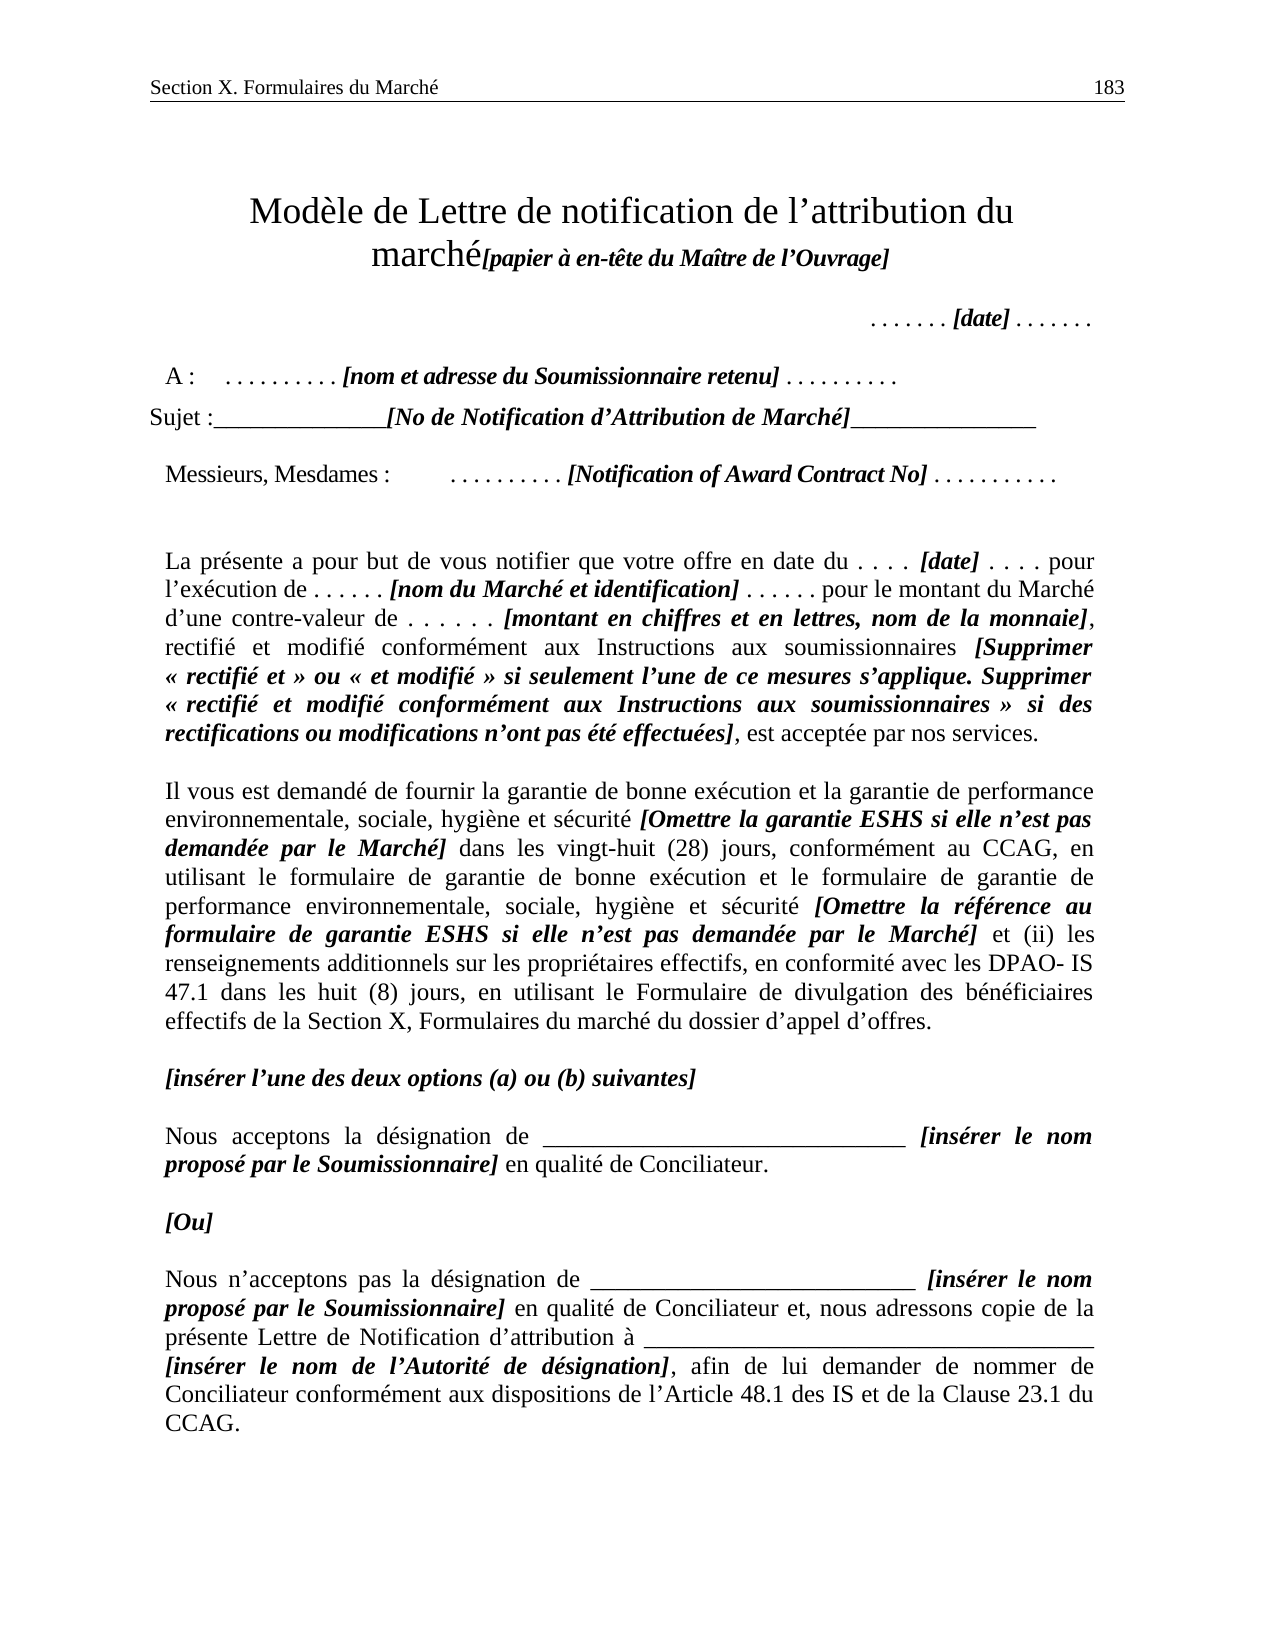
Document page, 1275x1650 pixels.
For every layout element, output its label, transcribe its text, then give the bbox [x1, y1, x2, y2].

text Il vous est demandé de fournir la garantie de bonne exécution et la garantie de performance environnementale, sociale, hygiène et sécurité [Omettre la garantie ESHS si elle n’est pas demandée par le Marché] dans les vingt-huit (28) jours, conformément au CCAG, en utilisant le formulaire de garantie de bonne exécution et le formulaire de garantie de performance environnementale, sociale, hygiène et sécurité [Omettre la référence au formulaire de garantie ESHS si elle n’est pas demandée par le Marché] et (ii) les renseignements additionnels sur les propriétaires effectifs, en conformité avec les DPAO- IS 47.1 dans les huit (8) jours, en utilisant le Formulaire de divulgation des bénéficiaires effectifs de la Section X, Formulaires du marché du dossier d’appel d’offres. [165, 776, 1095, 1034]
text [Ou] [165, 1207, 1095, 1236]
text Modèle de Lettre de notification de l’attribution du marché[papier à en-tête du Maître de l’Ouvrage] [169, 188, 1095, 274]
text Sujet : [No de Notification d’Attribution de Marché] [149, 402, 1125, 431]
text Nous n’acceptons pas la désignation de __________________________ [insérer le nom proposé par le Soumissionnaire] en qualité de Conciliateur et, nous adressons copie de la présente Lettre de Notification d’attribution à ____________________________________ [insérer le nom de l’Autorité de désignation], afin de lui demander de nommer de Conciliateur conformément aux dispositions de l’Article 48.1 des IS et de la Clause 23.1 du CCAG. [165, 1264, 1095, 1437]
text Nous acceptons la désignation de _____________________________ [insérer le nom proposé par le Soumissionnaire] en qualité de Conciliateur. [165, 1121, 1095, 1178]
text . . . . . . . [date] . . . . . . . [169, 303, 1095, 332]
text A : . . . . . . . . . . [nom et adresse du Soumissionnaire retenu] . . . . . . . . . . [165, 361, 1095, 389]
text Messieurs, Mesdames : . . . . . . . . . . [Notification of Award Contract No] . . . . . . . . . . . [165, 459, 1095, 488]
text [insérer l’une des deux options (a) ou (b) suivantes] [165, 1063, 1095, 1092]
text La présente a pour but de vous notifier que votre offre en date du . . . . [date] . . . . pour l’exécution de . . . . . . [nom du Marché et identification] . . . . . . pour le montant du Marché d’une contre-valeur de . . . . . . [montant en chiffres et en lettres, nom de la monnaie], rectifié et modifié conformément aux Instructions aux soumissionnaires [Supprimer « rectifié et » ou « et modifié » si seulement l’une de ce mesures s’applique. Supprimer « rectifié et modifié conformément aux Instructions aux soumissionnaires » si des rectifications ou modifications n’ont pas été effectuées], est acceptée par nos services. [165, 546, 1095, 747]
